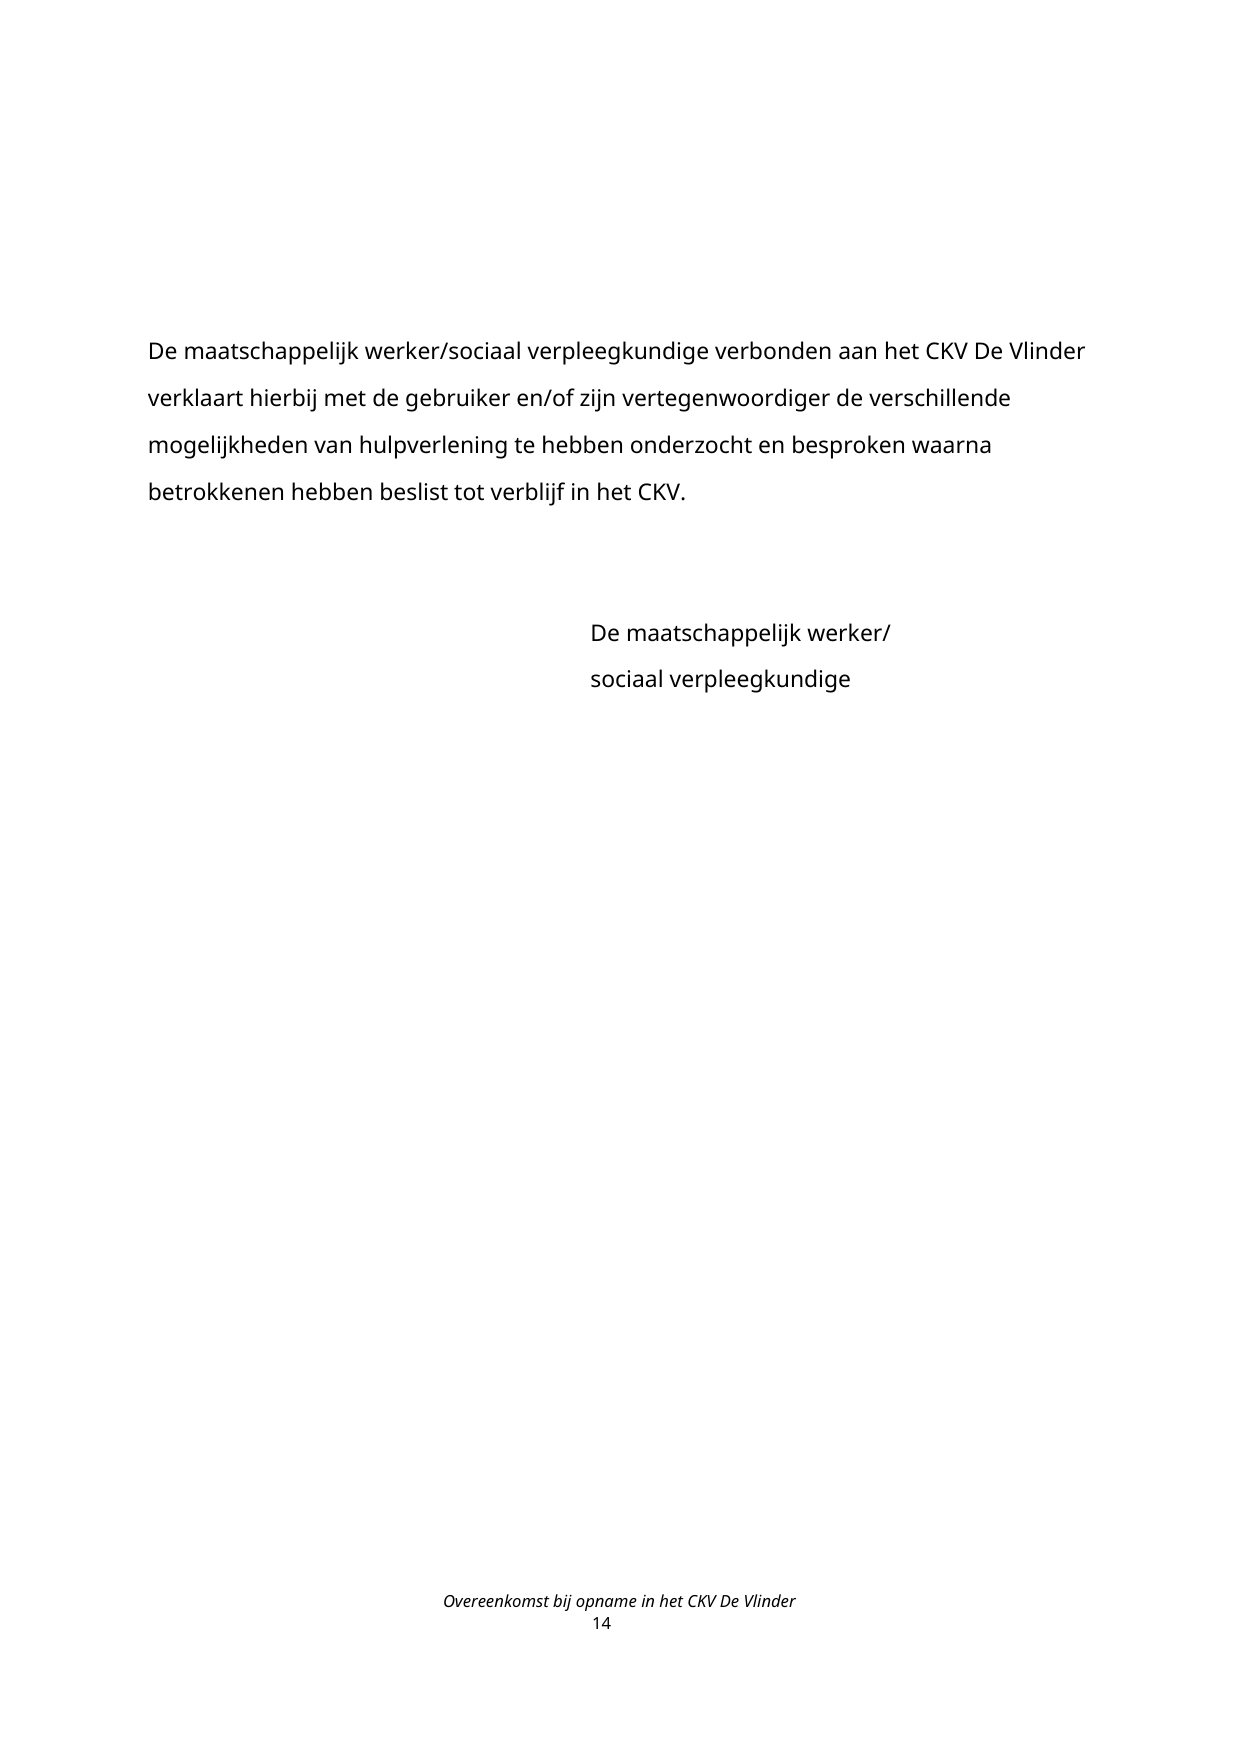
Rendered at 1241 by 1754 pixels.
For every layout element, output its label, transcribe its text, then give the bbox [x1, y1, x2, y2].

text De maatschappelijk werker/sociaal verpleegkundige verbonden aan het CKV De Vlinder verklaart hierbij met de gebruiker en/of zijn vertegenwoordiger de verschillende mogelijkheden van hulpverlening te hebben onderzocht en besproken waarna betrokkenen hebben beslist tot verblijf in het CKV. [148, 335, 1092, 507]
text sociaal verpleegkundige [148, 663, 1092, 694]
text De maatschappelijk werker/ [148, 616, 1092, 648]
